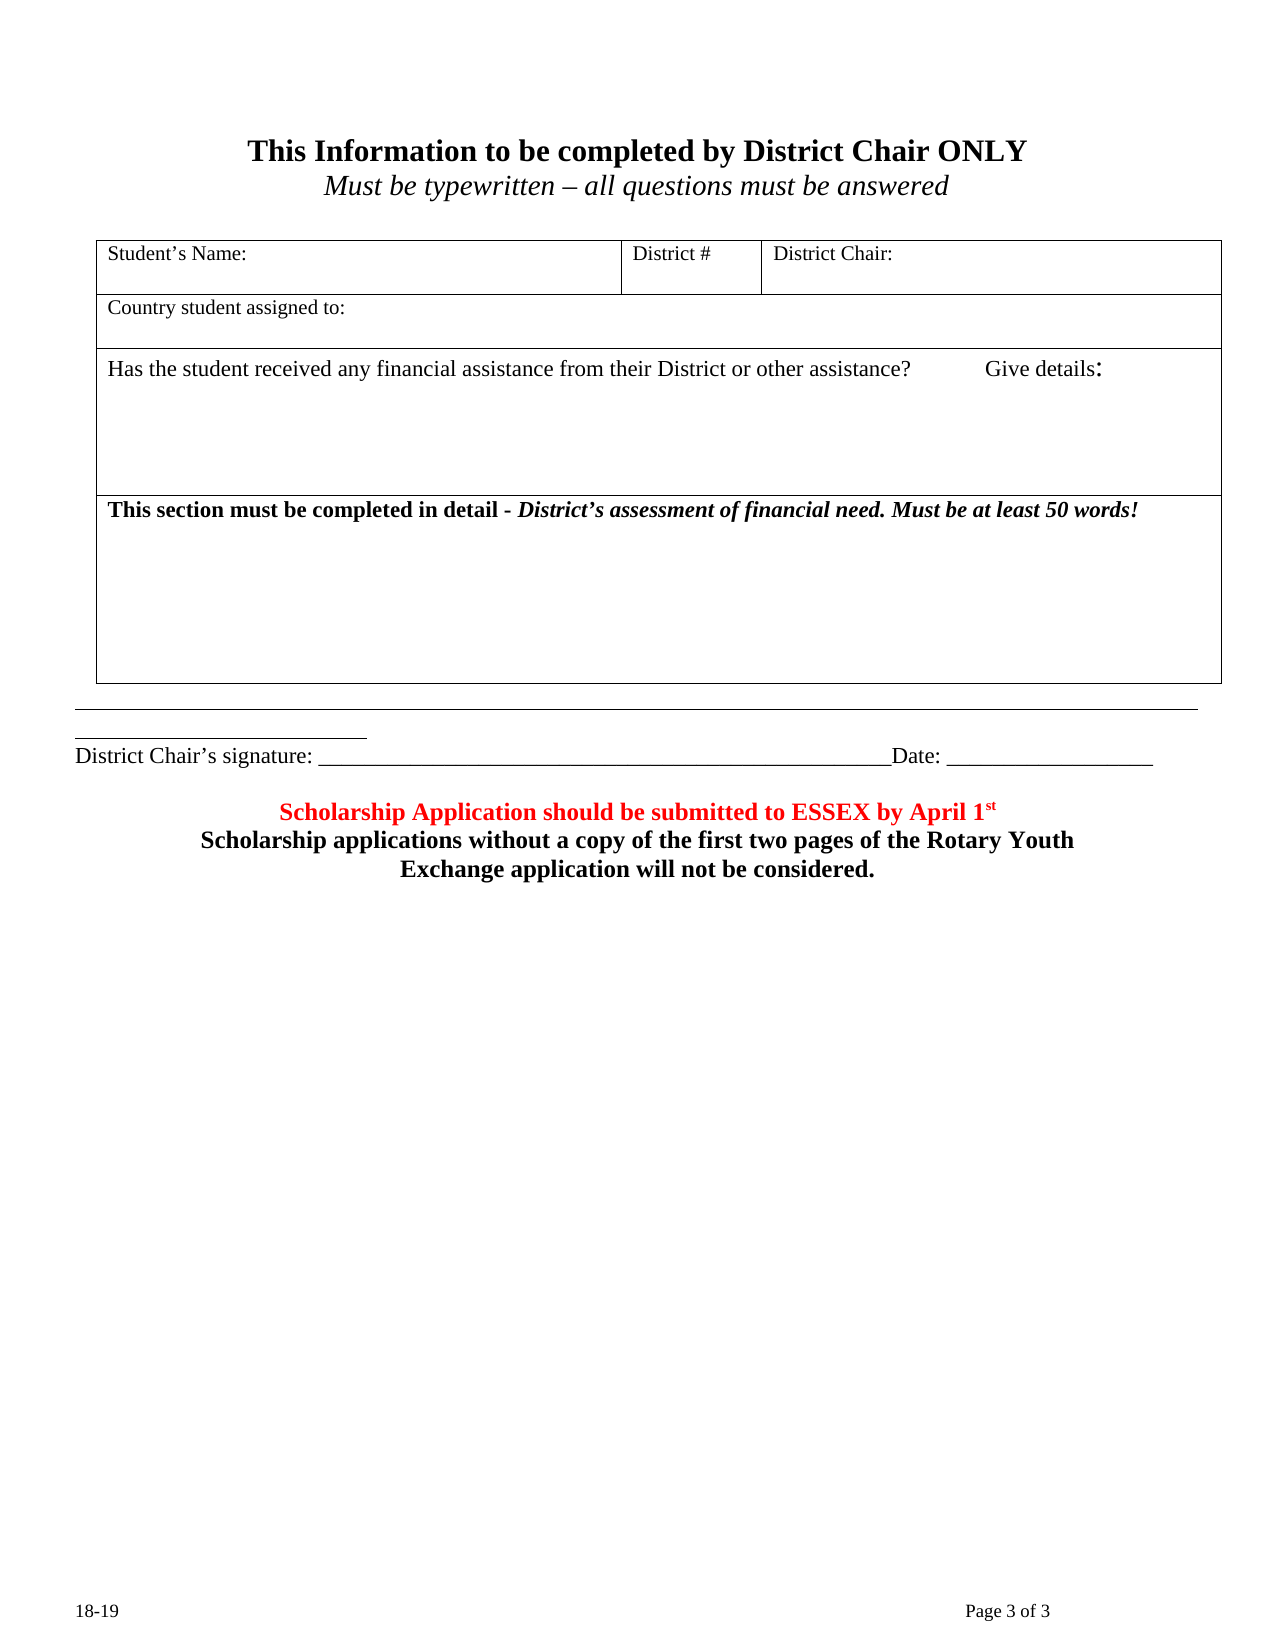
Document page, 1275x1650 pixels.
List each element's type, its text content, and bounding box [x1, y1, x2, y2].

table_cell Country student assigned to: [97, 295, 1221, 348]
table_header District Chair: [762, 241, 1221, 294]
table_cell Has the student received any financial assistance from their District or other assistance? Give details: [97, 349, 1221, 495]
table_header Student’s Name: [97, 241, 621, 294]
text Scholarship applications without a copy of the first two pages of the Rotary Youth [75, 826, 1200, 854]
text Scholarship Application should be submitted to ESSEX by April 1st [75, 797, 1200, 826]
text This Information to be completed by District Chair ONLY [75, 132, 1200, 168]
text Must be typewritten – all questions must be answered [75, 168, 1200, 202]
table_cell This section must be completed in detail - District’s assessment of financial need. Must be at least 50 words! [97, 496, 1221, 683]
table_header District # [622, 241, 761, 294]
text District Chair’s signature: __________________________________________________Date: __________________ [75, 742, 1200, 768]
text Exchange application will not be considered. [75, 854, 1200, 883]
